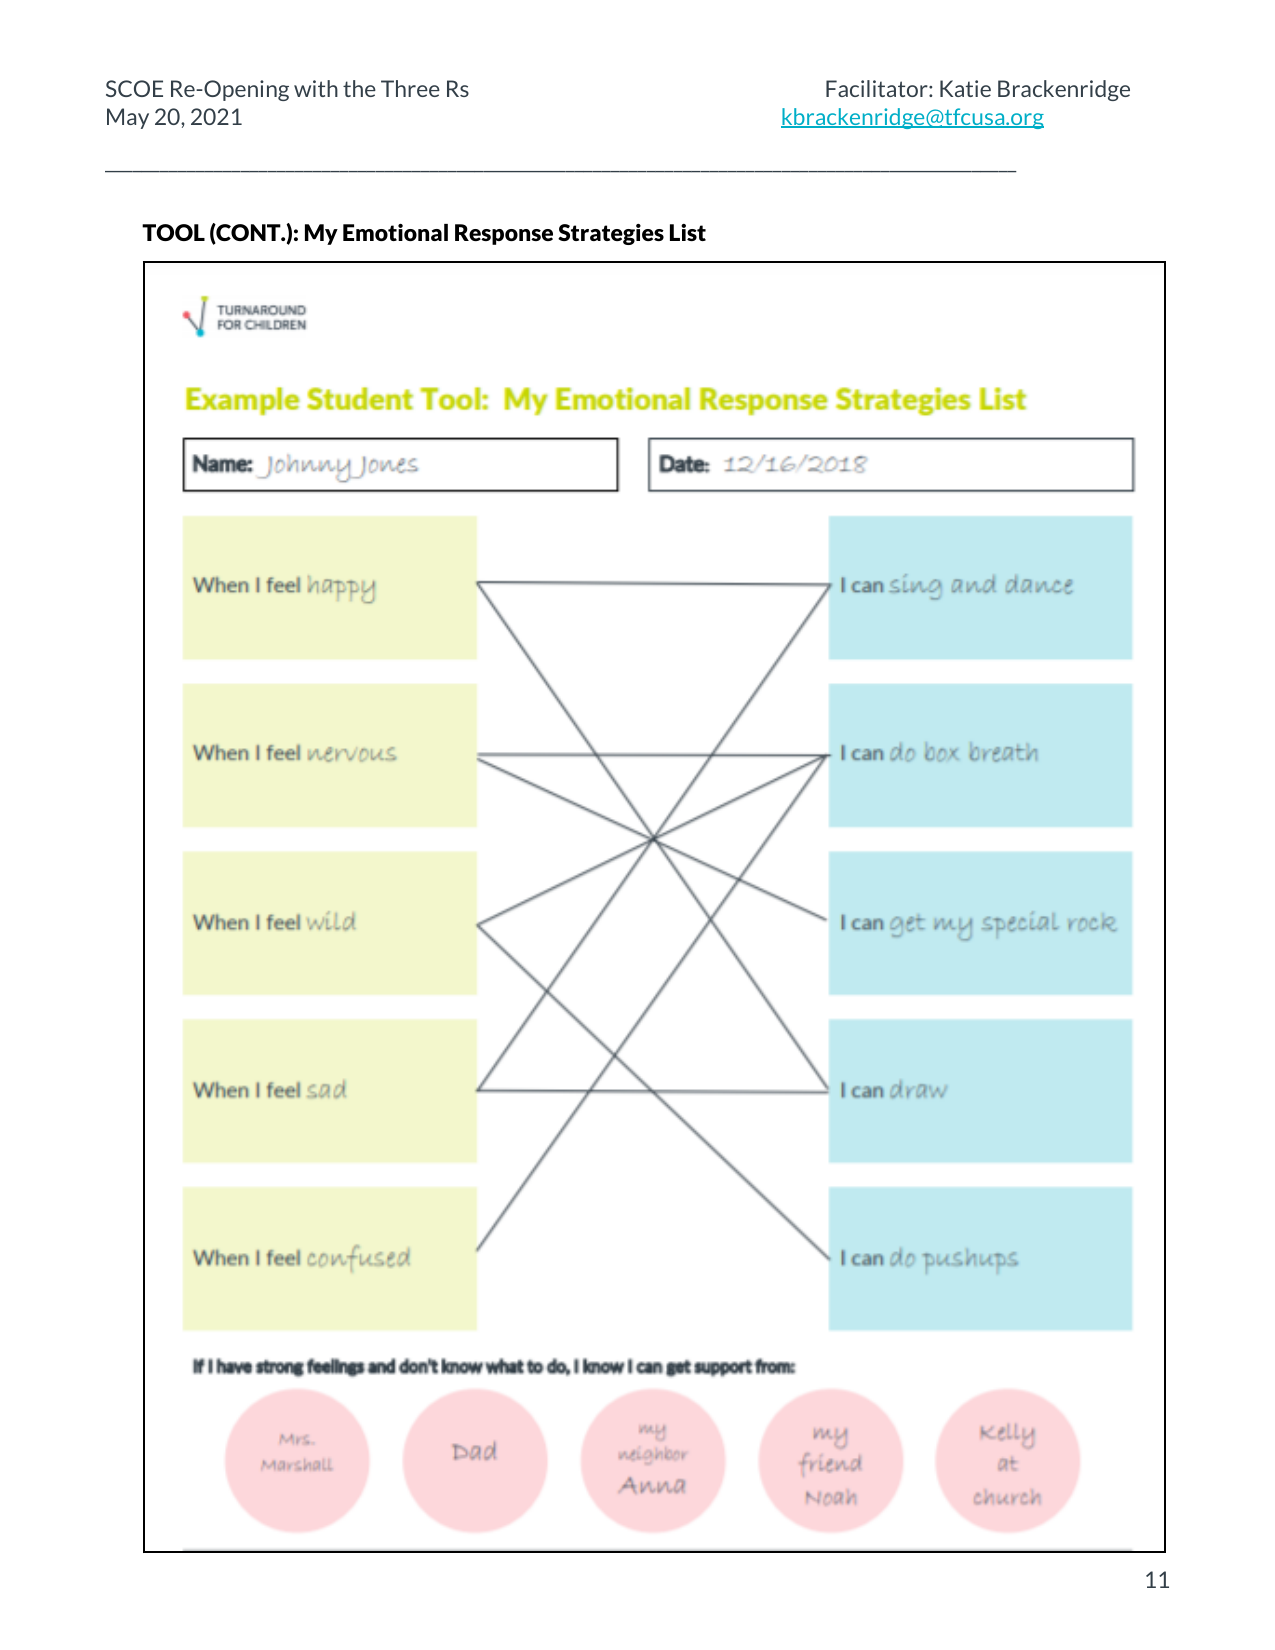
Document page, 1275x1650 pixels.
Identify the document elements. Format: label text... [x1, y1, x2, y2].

text TOOL (CONT.): My Emotional Response Strategies List [142, 218, 1170, 246]
picture [145, 263, 1164, 1551]
